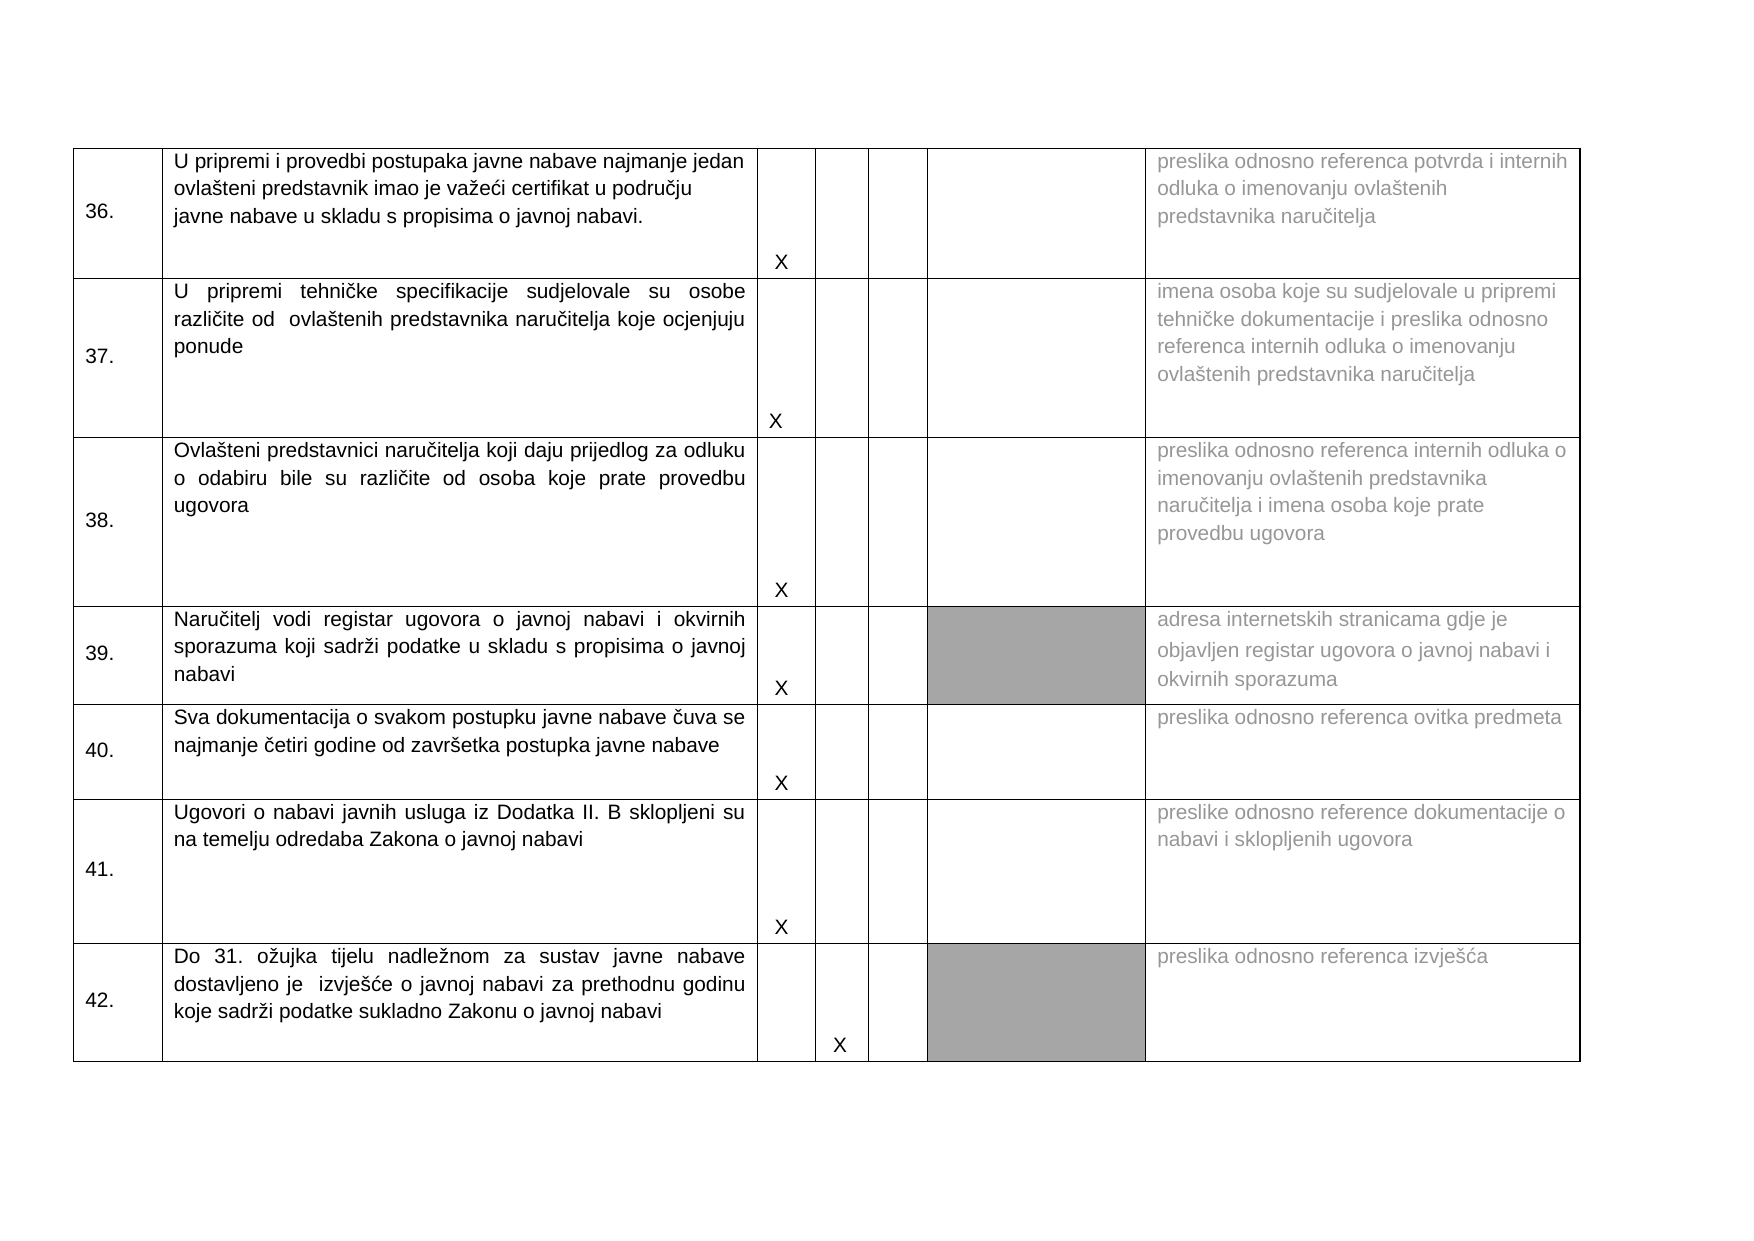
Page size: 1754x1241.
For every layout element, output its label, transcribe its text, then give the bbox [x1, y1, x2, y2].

table_cell imena osoba koje su sudjelovale u pripremi tehničke dokumentacije i preslika odnosno referenca internih odluka o imenovanju ovlaštenih predstavnika naručitelja [1146, 279, 1579, 437]
table_cell [928, 149, 1145, 278]
table_cell [928, 607, 1145, 704]
table_cell [928, 944, 1145, 1061]
table_cell [869, 800, 927, 943]
table_cell X [758, 149, 815, 278]
table_cell [928, 800, 1145, 943]
table_cell U pripremi tehničke specifikacije sudjelovale su osobe različite od ovlaštenih predstavnika naručitelja koje ocjenjuju ponude [163, 279, 757, 437]
table_cell [816, 800, 868, 943]
table_cell X [758, 607, 815, 704]
table_cell Ovlašteni predstavnici naručitelja koji daju prijedlog za odluku o odabiru bile su različite od osoba koje prate provedbu ugovora [163, 438, 757, 606]
table_cell 37. [74, 279, 162, 437]
table_cell 40. [74, 705, 162, 798]
table_cell 41. [74, 800, 162, 943]
table_cell preslika odnosno referenca izvješća [1146, 944, 1579, 1061]
table_cell [869, 149, 927, 278]
table_cell Ugovori o nabavi javnih usluga iz Dodatka II. B sklopljeni su na temelju odredaba Zakona o javnoj nabavi [163, 800, 757, 943]
table_cell preslika odnosno referenca internih odluka o imenovanju ovlaštenih predstavnika naručitelja i imena osoba koje prate provedbu ugovora [1146, 438, 1579, 606]
table_cell X [758, 800, 815, 943]
table_cell [816, 279, 868, 437]
table_cell [869, 607, 927, 704]
table_cell [928, 438, 1145, 606]
table_cell [869, 279, 927, 437]
table_cell Do 31. ožujka tijelu nadležnom za sustav javne nabave dostavljeno je izvješće o javnoj nabavi za prethodnu godinu koje sadrži podatke sukladno Zakonu o javnoj nabavi [163, 944, 757, 1061]
table_cell [928, 705, 1145, 798]
table_cell X [816, 944, 868, 1061]
table_cell X [758, 438, 815, 606]
table_cell [758, 944, 815, 1061]
table_cell Sva dokumentacija o svakom postupku javne nabave čuva se najmanje četiri godine od završetka postupka javne nabave [163, 705, 757, 798]
table_cell X [758, 705, 815, 798]
table_cell [869, 944, 927, 1061]
table_cell [816, 705, 868, 798]
table_cell [869, 705, 927, 798]
table_cell U pripremi i provedbi postupaka javne nabave najmanje jedan ovlašteni predstavnik imao je važeći certifikat u području javne nabave u skladu s propisima o javnoj nabavi. [163, 149, 757, 278]
table_cell 42. [74, 944, 162, 1061]
table_cell 36. [74, 149, 162, 278]
table_cell preslike odnosno reference dokumentacije o nabavi i sklopljenih ugovora [1146, 800, 1579, 943]
table_cell adresa internetskih stranicama gdje je objavljen registar ugovora o javnoj nabavi i okvirnih sporazuma [1146, 607, 1579, 704]
table_cell [816, 149, 868, 278]
table_cell [816, 438, 868, 606]
table_cell [869, 438, 927, 606]
table_cell Naručitelj vodi registar ugovora o javnoj nabavi i okvirnih sporazuma koji sadrži podatke u skladu s propisima o javnoj nabavi [163, 607, 757, 704]
table_cell 38. [74, 438, 162, 606]
table_cell [928, 279, 1145, 437]
table_cell preslika odnosno referenca ovitka predmeta [1146, 705, 1579, 798]
table_cell [816, 607, 868, 704]
table_cell X [758, 279, 815, 437]
table_cell preslika odnosno referenca potvrda i internih odluka o imenovanju ovlaštenih predstavnika naručitelja [1146, 149, 1579, 278]
table_cell 39. [74, 607, 162, 704]
